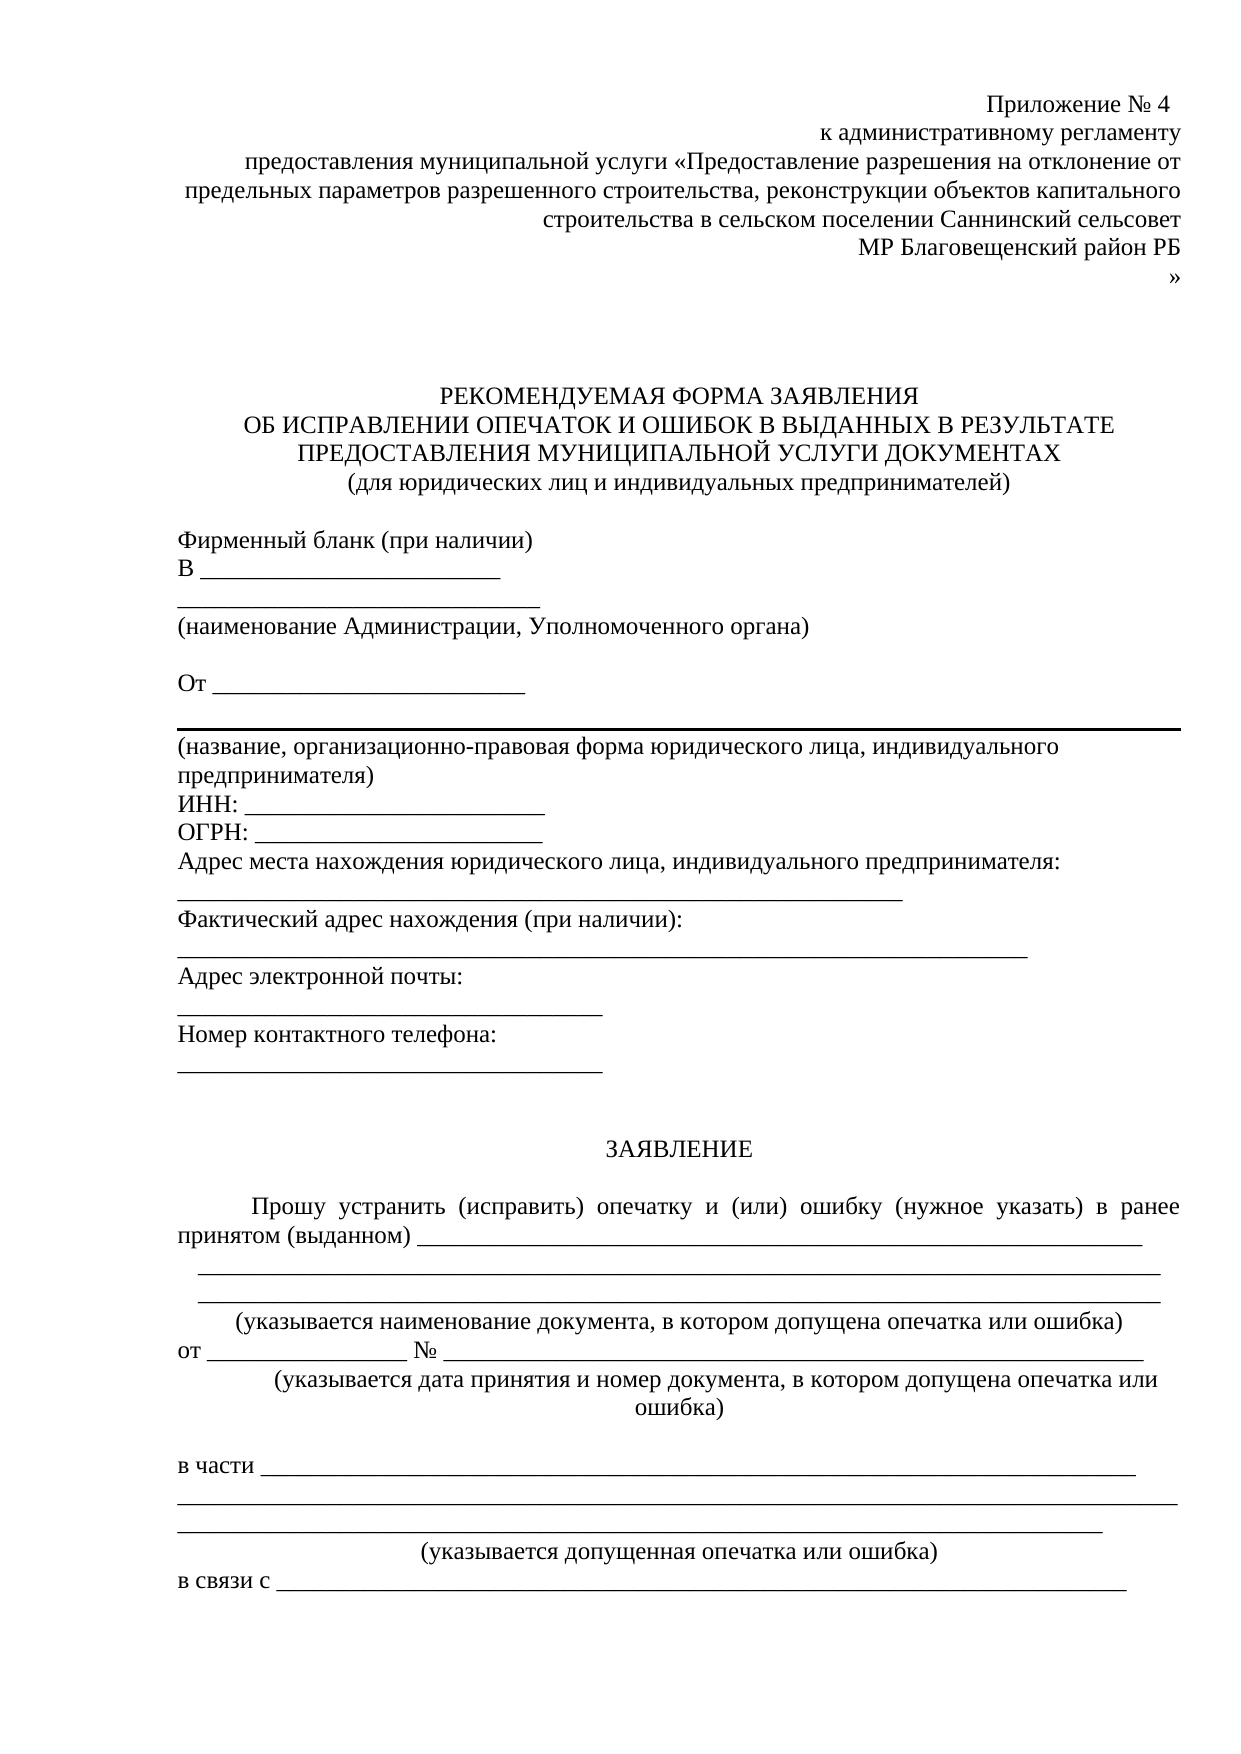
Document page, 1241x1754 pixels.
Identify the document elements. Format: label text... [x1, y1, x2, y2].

text (для юридических лиц и индивидуальных предпринимателей) [177, 467, 1181, 496]
text От _________________________ [177, 668, 1181, 697]
text ОГРН: _______________________ [177, 817, 1181, 846]
text __________________________________ [177, 990, 1181, 1019]
text Адрес места нахождения юридического лица, индивидуального предпринимателя: [177, 846, 1181, 875]
text В ________________________ [177, 553, 1181, 582]
text __________________________________________________________________________________________________________________________________________________________ [177, 1479, 1181, 1536]
text (наименование Администрации, Уполномоченного органа) [177, 611, 1181, 640]
text (указывается дата принятия и номер документа, в котором допущена опечатка или ошибка) [177, 1364, 1181, 1421]
text к административному регламенту предоставления муниципальной услуги «Предоставление разрешения на отклонение от предельных параметров разрешенного строительства, реконструкции объектов капитального строительства в сельском поселении Саннинский сельсовет [177, 117, 1181, 232]
text Адрес электронной почты: [177, 961, 1181, 990]
text Фактический адрес нахождения (при наличии): [177, 904, 1181, 932]
text в части ______________________________________________________________________ [177, 1450, 1181, 1479]
text __________________________________________________________ [177, 875, 1181, 904]
text МР Благовещенский район РБ [177, 232, 1181, 261]
text Приложение № 4 [723, 89, 1181, 117]
text от ________________ № ________________________________________________________ [177, 1335, 1181, 1364]
text Номер контактного телефона: [177, 1019, 1181, 1047]
text Фирменный бланк (при наличии) [177, 525, 1181, 553]
text ____________________________________________________________________ [177, 932, 1181, 961]
text РЕКОМЕНДУЕМАЯ ФОРМА ЗАЯВЛЕНИЯ [177, 381, 1181, 410]
text ИНН: ________________________ [177, 789, 1181, 817]
text _____________________________________________________________________________ _____________________________________________________________________________ (указывается наименование документа, в котором допущена опечатка или ошибка) [177, 1249, 1181, 1335]
text _____________________________ [177, 582, 1181, 611]
text в связи с ____________________________________________________________________ [177, 1565, 1181, 1594]
text Прошу устранить (исправить) опечатку и (или) ошибку (нужное указать) в ранее принятом (выданном) __________________________________________________________ [177, 1191, 1181, 1249]
text ОБ ИСПРАВЛЕНИИ ОПЕЧАТОК И ОШИБОК В ВЫДАННЫХ В РЕЗУЛЬТАТЕ ПРЕДОСТАВЛЕНИЯ МУНИЦИПАЛЬНОЙ УСЛУГИ ДОКУМЕНТАХ [177, 410, 1181, 467]
text (название, организационно-правовая форма юридического лица, индивидуального предпринимателя) [177, 731, 1181, 789]
text __________________________________ [177, 1047, 1181, 1076]
text ЗАЯВЛЕНИЕ [177, 1134, 1181, 1162]
text » [177, 261, 1181, 290]
text (указывается допущенная опечатка или ошибка) [177, 1536, 1181, 1565]
